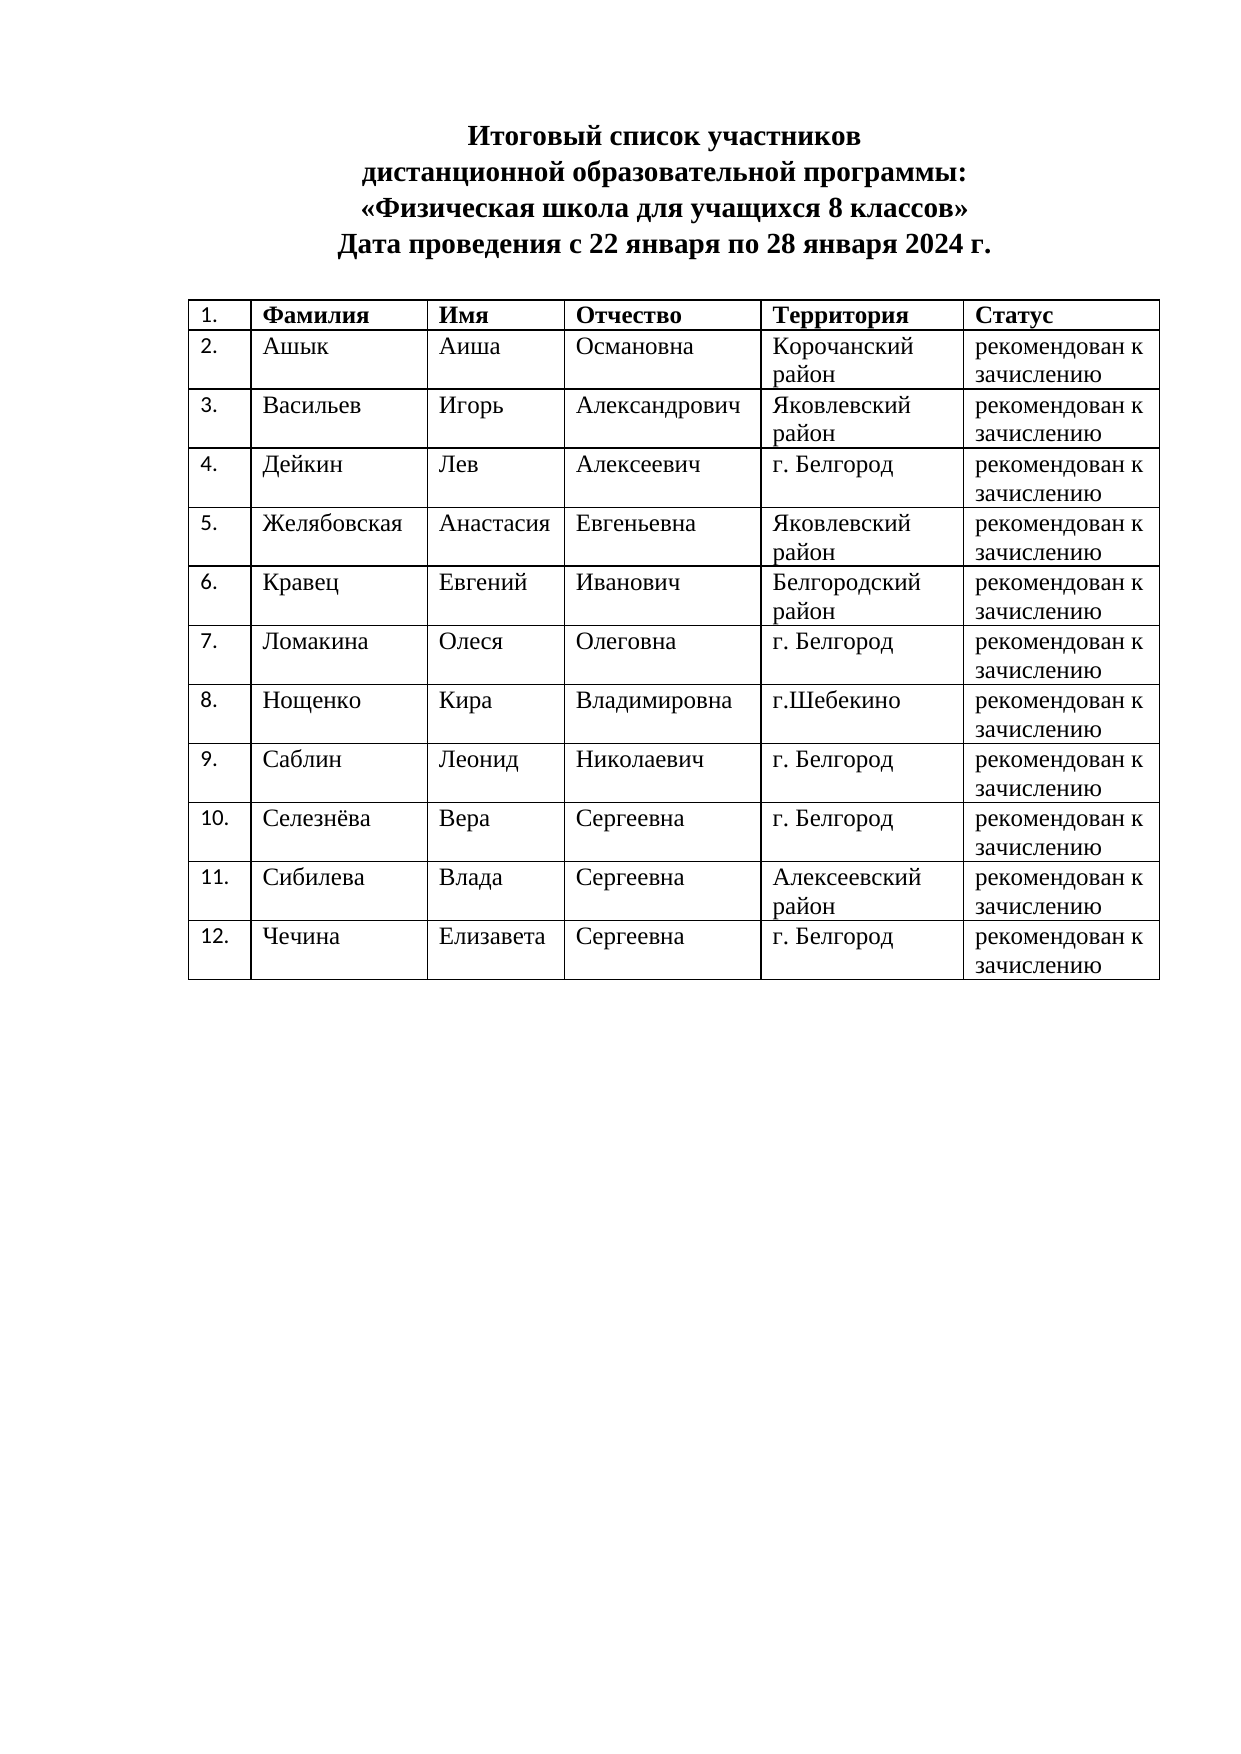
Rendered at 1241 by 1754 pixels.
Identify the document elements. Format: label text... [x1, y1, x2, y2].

table_cell рекомендован к зачислению [964, 390, 1159, 447]
table_cell Олеся [428, 626, 564, 683]
table_cell Чечина [252, 921, 427, 979]
table_cell Игорь [428, 390, 564, 447]
table_cell Кира [428, 685, 564, 743]
table_cell [189, 449, 250, 506]
table_header Статус [964, 301, 1159, 329]
table_cell рекомендован к зачислению [964, 803, 1159, 861]
table_cell Яковлевский район [762, 390, 963, 447]
text дистанционной образовательной программы: [177, 154, 1152, 188]
table_cell рекомендован к зачислению [964, 508, 1159, 565]
table_cell Сергеевна [565, 862, 760, 920]
text Дата проведения с 22 января по 28 января 2024 г. [177, 227, 1152, 260]
table_cell г.Шебекино [762, 685, 963, 743]
text Итоговый список участников [177, 118, 1152, 152]
table_cell г. Белгород [762, 744, 963, 802]
table_cell рекомендован к зачислению [964, 626, 1159, 683]
table_cell Нощенко [252, 685, 427, 743]
table_cell Сибилева [252, 862, 427, 920]
table_cell [189, 508, 250, 565]
table_cell Лев [428, 449, 564, 506]
table_header [189, 301, 250, 329]
table_cell [189, 803, 250, 861]
table_cell рекомендован к зачислению [964, 921, 1159, 979]
text «Физическая школа для учащихся 8 классов» [177, 190, 1152, 224]
table_cell Сергеевна [565, 921, 760, 979]
table_cell Евгений [428, 567, 564, 624]
table_cell рекомендован к зачислению [964, 862, 1159, 920]
table_cell Османовна [565, 331, 760, 388]
table_cell Елизавета [428, 921, 564, 979]
table_cell Саблин [252, 744, 427, 802]
table_cell Ашык [252, 331, 427, 388]
table_cell г. Белгород [762, 449, 963, 506]
table_cell [189, 626, 250, 683]
table_cell рекомендован к зачислению [964, 449, 1159, 506]
table_cell рекомендован к зачислению [964, 567, 1159, 624]
table_cell [189, 862, 250, 920]
table_cell Сергеевна [565, 803, 760, 861]
table_cell [189, 390, 250, 447]
table_cell Александрович [565, 390, 760, 447]
table_cell Корочанский район [762, 331, 963, 388]
table_cell г. Белгород [762, 803, 963, 861]
table_cell Иванович [565, 567, 760, 624]
table_cell Желябовская [252, 508, 427, 565]
table_header Отчество [565, 301, 760, 329]
table_cell Васильев [252, 390, 427, 447]
table_cell рекомендован к зачислению [964, 685, 1159, 743]
table_cell Кравец [252, 567, 427, 624]
table_cell Белгородский район [762, 567, 963, 624]
table_cell Николаевич [565, 744, 760, 802]
table_cell Олеговна [565, 626, 760, 683]
table_cell [189, 921, 250, 979]
table_cell Алексеевский район [762, 862, 963, 920]
table_cell г. Белгород [762, 626, 963, 683]
table_cell Аиша [428, 331, 564, 388]
table_cell Владимировна [565, 685, 760, 743]
table_cell г. Белгород [762, 921, 963, 979]
table_cell Дейкин [252, 449, 427, 506]
table_cell Леонид [428, 744, 564, 802]
table_cell [189, 744, 250, 802]
table_header Имя [428, 301, 564, 329]
table_cell [189, 685, 250, 743]
table_header Фамилия [252, 301, 427, 329]
table_cell [189, 567, 250, 624]
table_cell Яковлевский район [762, 508, 963, 565]
table_cell Влада [428, 862, 564, 920]
table_cell Ломакина [252, 626, 427, 683]
table_cell Вера [428, 803, 564, 861]
table_cell Анастасия [428, 508, 564, 565]
table_cell Алексеевич [565, 449, 760, 506]
table_cell рекомендован к зачислению [964, 744, 1159, 802]
table_cell Селезнёва [252, 803, 427, 861]
table_header Территория [762, 301, 963, 329]
table_cell рекомендован к зачислению [964, 331, 1159, 388]
table_cell [189, 331, 250, 388]
table_cell Евгеньевна [565, 508, 760, 565]
